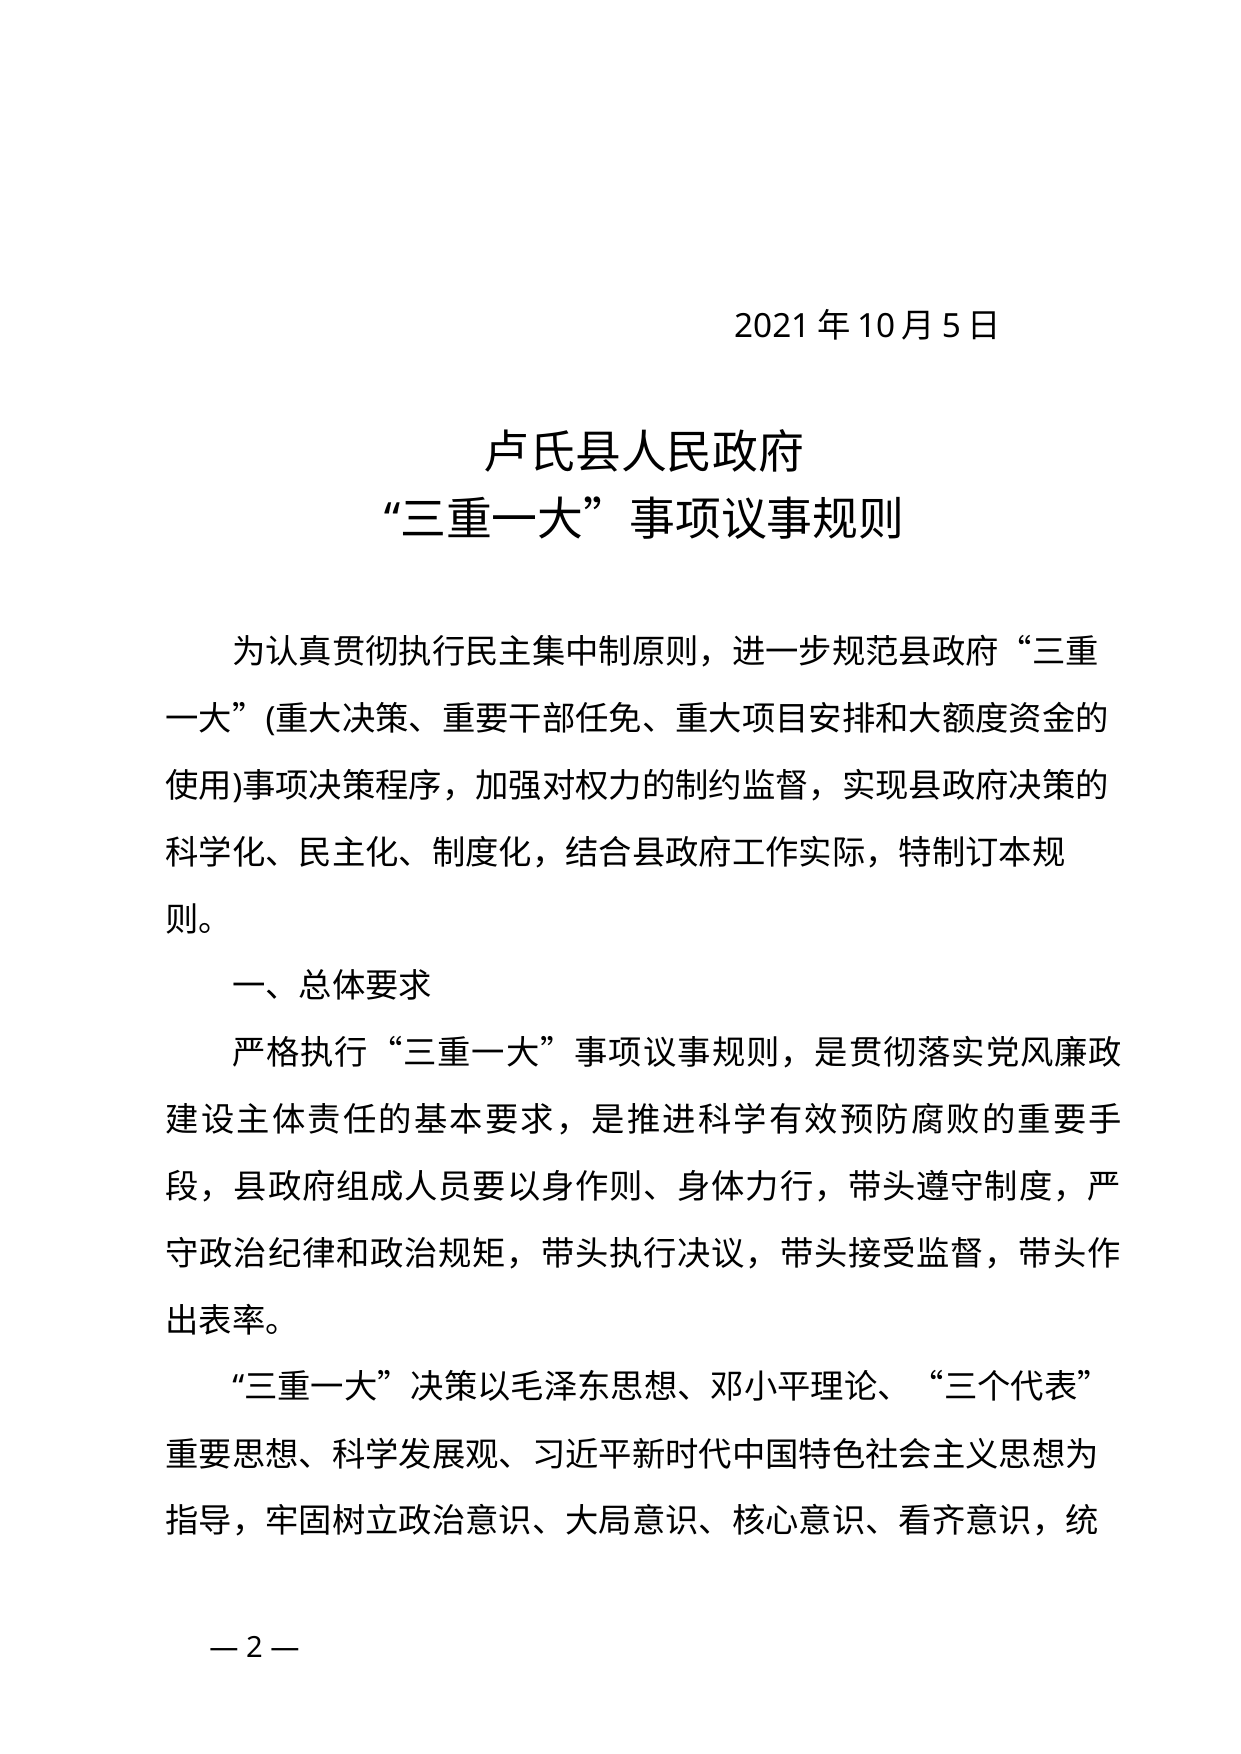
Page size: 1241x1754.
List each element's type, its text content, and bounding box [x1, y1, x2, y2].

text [165, 1351, 1122, 1552]
text “三重一大”事项议事规则 [165, 482, 1122, 549]
text 为认真贯彻执行民主集中制原则，进一步规范县政府“三重一大”(重大决策、重要干部任免、重大项目安排和大额度资金的使用)事项决策程序，加强对权力的制约监督，实现县政府决策的科学化、民主化、制度化，结合县政府工作实际，特制订本规则。 [165, 616, 1122, 950]
text 卢氏县人民政府 [165, 415, 1122, 482]
text 严格执行“三重一大”事项议事规则，是贯彻落实党风廉政建设主体责任的基本要求，是推进科学有效预防腐败的重要手段，县政府组成人员要以身作则、身体力行，带头遵守制度，严守政治纪律和政治规矩，带头执行决议，带头接受监督，带头作出表率。 [165, 1017, 1122, 1351]
text 2021年10月5日 [165, 289, 1122, 356]
text 一、总体要求 [165, 950, 1122, 1017]
